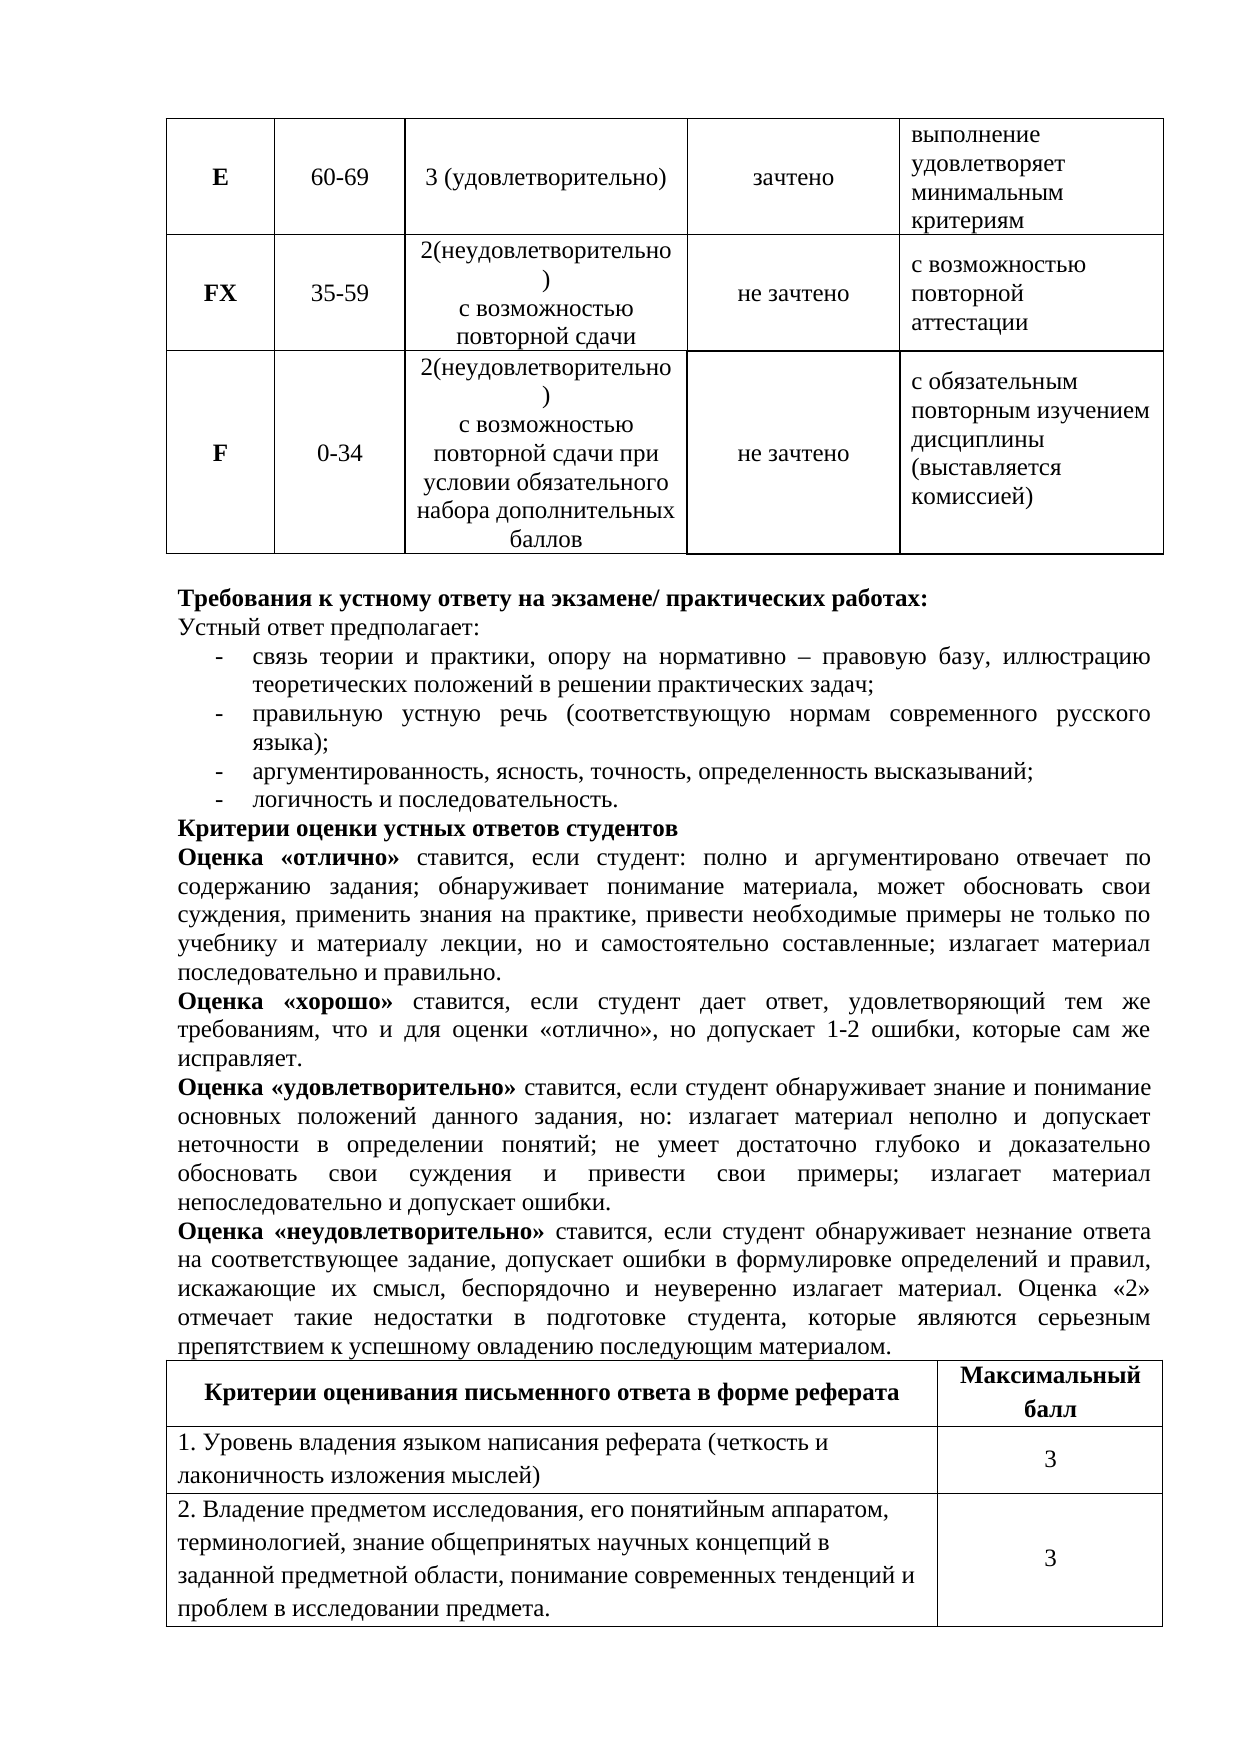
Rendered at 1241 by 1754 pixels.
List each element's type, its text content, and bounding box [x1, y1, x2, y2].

text Устный ответ предполагает: [177, 612, 1152, 641]
table_cell 2. Владение предметом исследования, его понятийным аппаратом, терминологией, знание общепринятых научных концепций в заданной предметной области, понимание современных тенденций и проблем в исследовании предмета. [167, 1494, 937, 1626]
text Оценка «хорошо» ставится, если студент дает ответ, удовлетворяющий тем же требованиям, что и для оценки «отлично», но допускает 1-2 ошибки, которые сам же исправляет. [177, 986, 1152, 1072]
list связь теории и практики, опору на нормативно – правовую базу, иллюстрацию теоретических положений в решении практических задач; [215, 641, 1152, 698]
table_cell зачтено [688, 119, 899, 234]
text Критерии оценки устных ответов студентов [177, 813, 1152, 842]
table_cell 2(неудовлетворительно) с возможностью повторной сдачи при условии обязательного набора дополнительных баллов [406, 351, 686, 553]
list аргументированность, ясность, точность, определенность высказываний; [215, 756, 1152, 784]
table_cell 1. Уровень владения языком написания реферата (четкость и лаконичность изложения мыслей) [167, 1427, 937, 1493]
list логичность и последовательность. [215, 784, 1152, 813]
table_cell FX [167, 235, 274, 350]
table_cell 3 [938, 1427, 1162, 1493]
table_cell выполнение удовлетворяет минимальным критериям [900, 119, 1163, 234]
table_cell F [167, 351, 274, 553]
table_cell не зачтено [688, 352, 899, 553]
list правильную устную речь (соответствующую нормам современного русского языка); [215, 698, 1152, 756]
table_cell 0-34 [275, 351, 404, 553]
table_cell 35-59 [275, 235, 404, 350]
table_cell 2(неудовлетворительно) с возможностью повторной сдачи [406, 235, 687, 350]
table_cell 60-69 [275, 119, 404, 234]
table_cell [406, 119, 687, 234]
text Требования к устному ответу на экзамене/ практических работах: [177, 583, 1152, 612]
text Оценка «удовлетворительно» ставится, если студент обнаруживает знание и понимание основных положений данного задания, но: излагает материал неполно и допускает неточности в определении понятий; не умеет достаточно глубоко и доказательно обосновать свои суждения и привести свои примеры; излагает материал непоследовательно и допускает ошибки. [177, 1072, 1152, 1216]
text Оценка «отлично» ставится, если студент: полно и аргументировано отвечает по содержанию задания; обнаруживает понимание материала, может обосновать свои суждения, применить знания на практике, привести необходимые примеры не только по учебнику и материалу лекции, но и самостоятельно составленные; излагает материал последовательно и правильно. [177, 842, 1152, 986]
table_header Максимальный балл [938, 1361, 1162, 1426]
table_cell 3 [938, 1494, 1162, 1626]
table_cell E [167, 119, 274, 234]
table_cell не зачтено [688, 235, 899, 350]
table_cell с возможностью повторной аттестации [900, 235, 1163, 350]
table_header Критерии оценивания письменного ответа в форме реферата [167, 1361, 937, 1426]
table_cell с обязательным повторным изучением дисциплины (выставляется комиссией) [901, 352, 1163, 553]
text Оценка «неудовлетворительно» ставится, если студент обнаруживает незнание ответа на соответствующее задание, допускает ошибки в формулировке определений и правил, искажающие их смысл, беспорядочно и неуверенно излагает материал. Оценка «2» отмечает такие недостатки в подготовке студента, которые являются серьезным препятствием к успешному овладению последующим материалом. [177, 1216, 1152, 1359]
